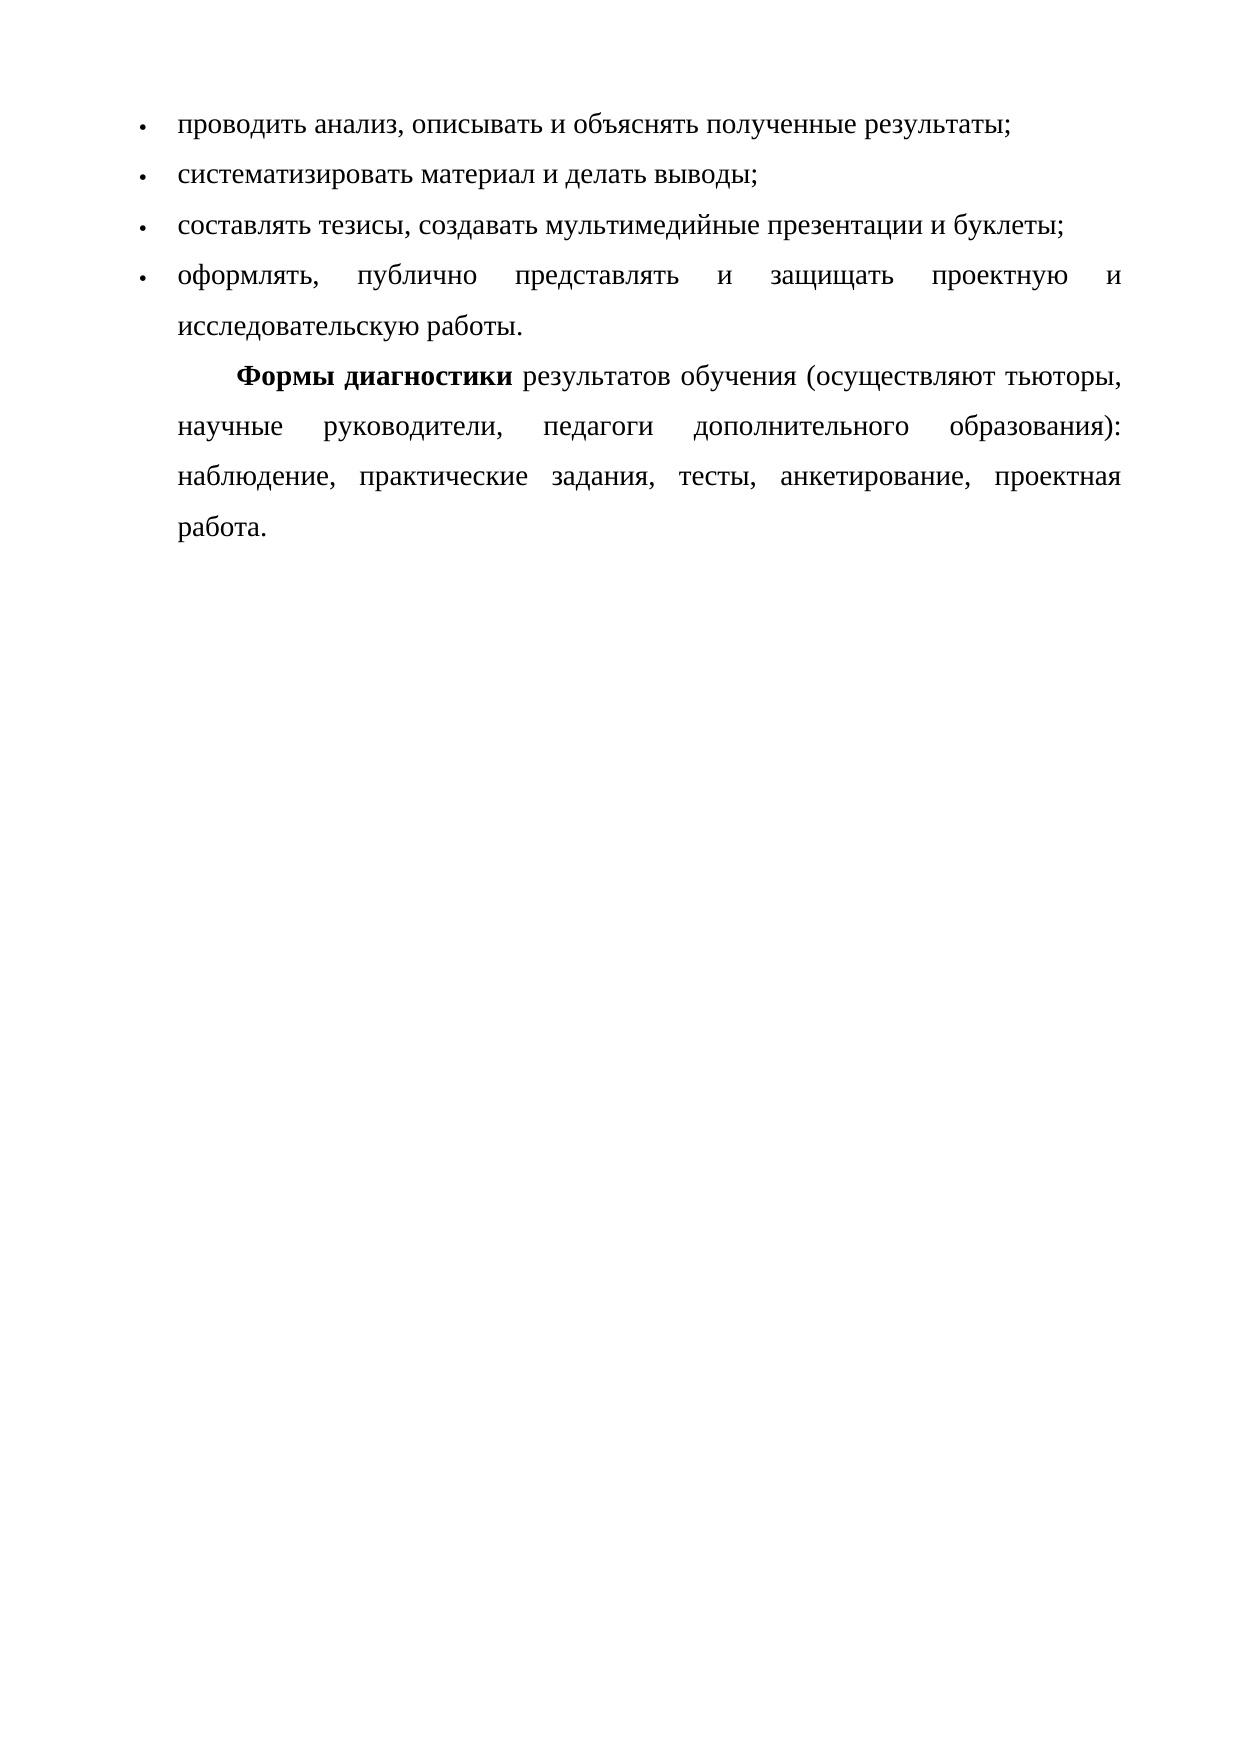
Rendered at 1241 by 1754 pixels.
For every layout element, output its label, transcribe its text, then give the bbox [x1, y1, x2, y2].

list оформлять, публично представлять и защищать проектную и исследовательскую работы. [140, 257, 1122, 341]
list систематизировать материал и делать выводы; [140, 157, 1122, 190]
text Формы диагностики результатов обучения (осуществляют тьюторы, научные руководители, педагоги дополнительного образования): наблюдение, практические задания, тесты, анкетирование, проектная работа. [177, 358, 1122, 542]
list составлять тезисы, создавать мультимедийные презентации и буклеты; [140, 207, 1122, 241]
list проводить анализ, описывать и объяснять полученные результаты; [140, 106, 1122, 140]
